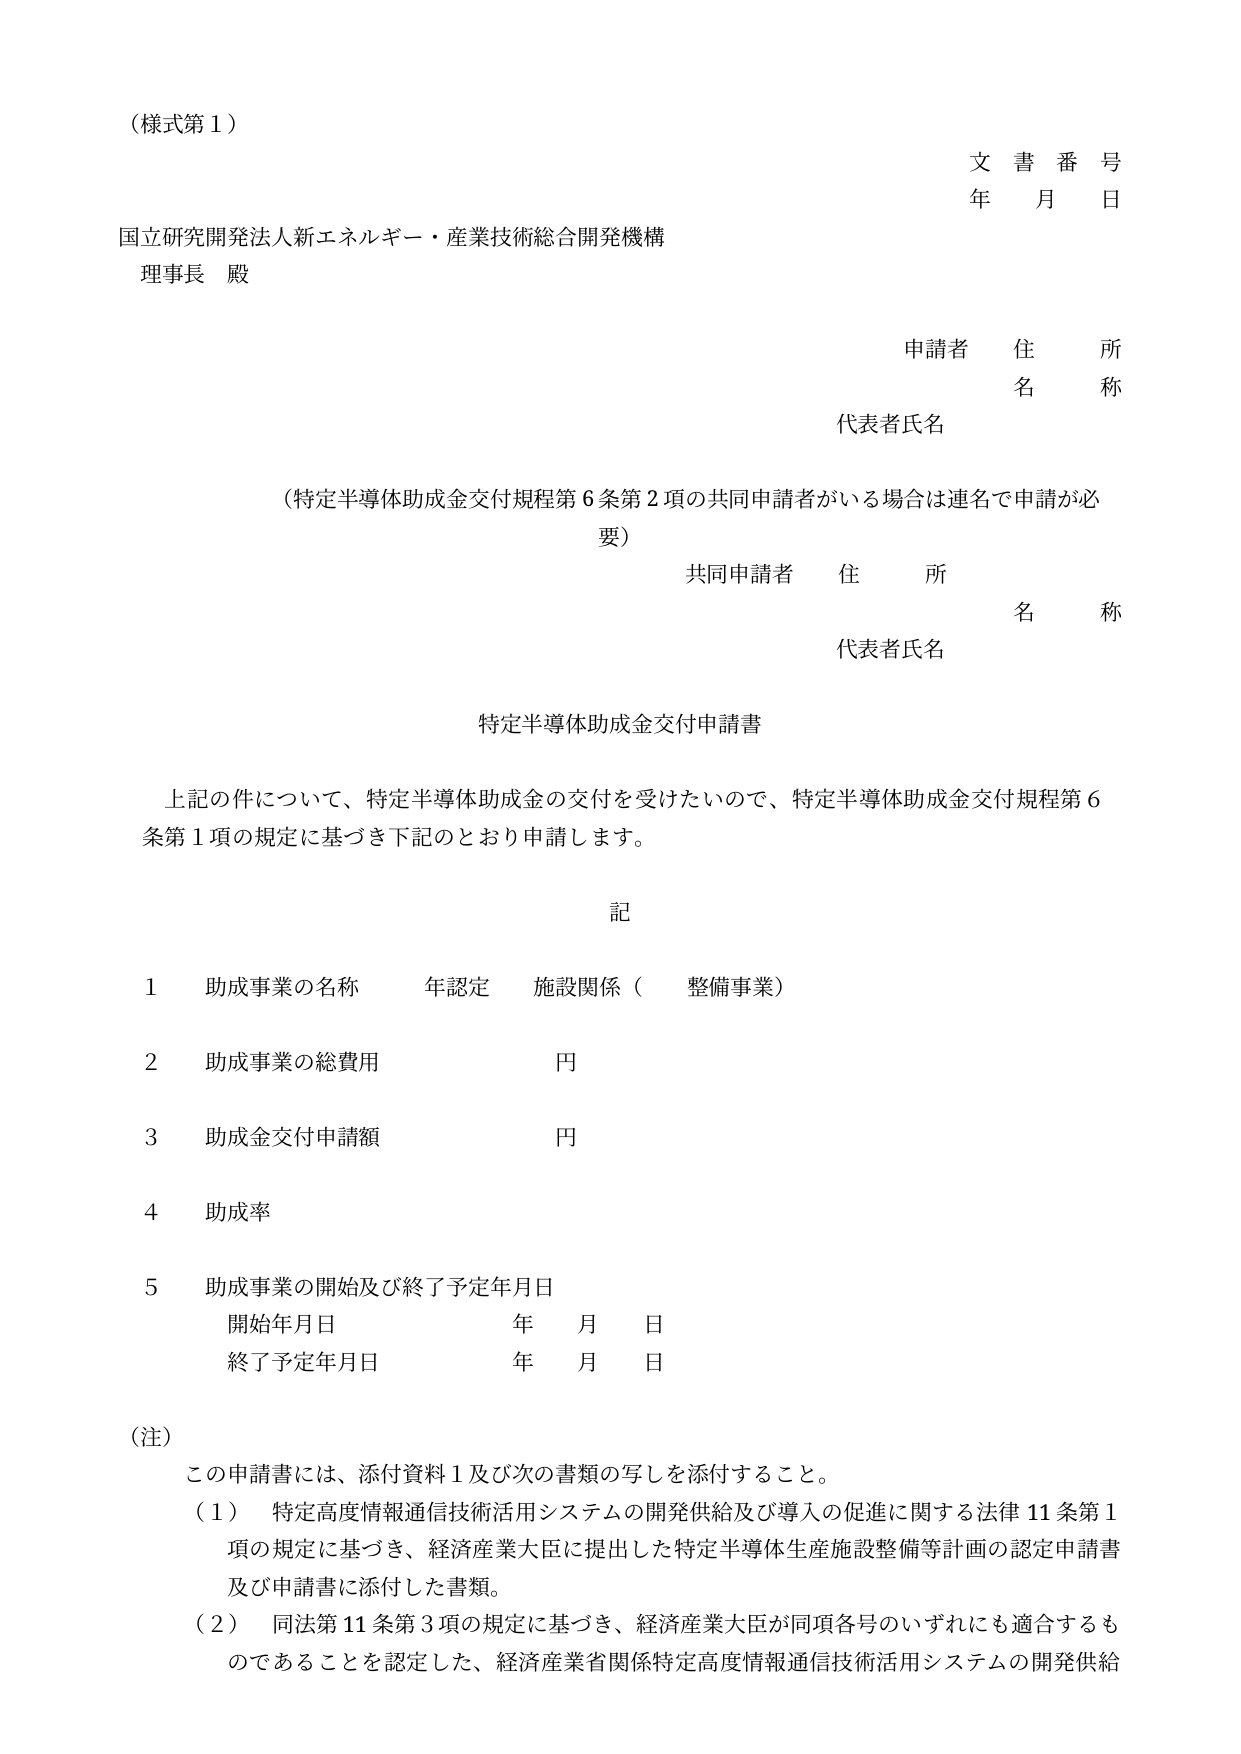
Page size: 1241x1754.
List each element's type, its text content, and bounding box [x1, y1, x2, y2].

text 代表者氏名 [118, 629, 945, 667]
text 国立研究開発法人新エネルギー・産業技術総合開発機構 [118, 217, 1122, 254]
text （注） [118, 1417, 1122, 1454]
text 終了予定年月日 年 月 日 [118, 1342, 1122, 1379]
text 理事長 殿 [118, 254, 1122, 292]
text （特定半導体助成金交付規程第6条第2項の共同申請者がいる場合は連名で申請が必要） [118, 479, 1122, 554]
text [184, 1604, 1122, 1679]
text 名 称 [118, 367, 1122, 404]
text 名 称 [118, 592, 1122, 629]
text （１） 特定高度情報通信技術活用システムの開発供給及び導入の促進に関する法律11条第１項の規定に基づき、経済産業大臣に提出した特定半導体生産施設整備等計画の認定申請書及び申請書に添付した書類。 [184, 1492, 1122, 1604]
text 上記の件について、特定半導体助成金の交付を受けたいので、特定半導体助成金交付規程第６条第１項の規定に基づき下記のとおり申請します。 [142, 779, 1122, 854]
text 文 書 番 号 [118, 142, 1122, 179]
subtitle ２ 助成事業の総費用 円 [118, 1042, 1122, 1079]
text 共同申請者 住 所 [118, 554, 947, 592]
subtitle 特定半導体助成金交付申請書 [118, 704, 1122, 742]
text 代表者氏名 [118, 404, 945, 442]
text ４ 助成率 [118, 1192, 1122, 1229]
text 申請者 住 所 [118, 329, 1122, 367]
text （様式第１） [118, 104, 1122, 142]
text ３ 助成金交付申請額 円 [118, 1117, 1122, 1154]
text ５ 助成事業の開始及び終了予定年月日 [118, 1267, 1122, 1304]
subtitle 記 [118, 892, 1122, 929]
text 開始年月日 年 月 日 [118, 1304, 1122, 1342]
subtitle １ 助成事業の名称 年認定 施設関係（ 整備事業） [118, 967, 1122, 1004]
text 年 月 日 [118, 179, 1122, 217]
text この申請書には、添付資料１及び次の書類の写しを添付すること。 [118, 1454, 1122, 1492]
